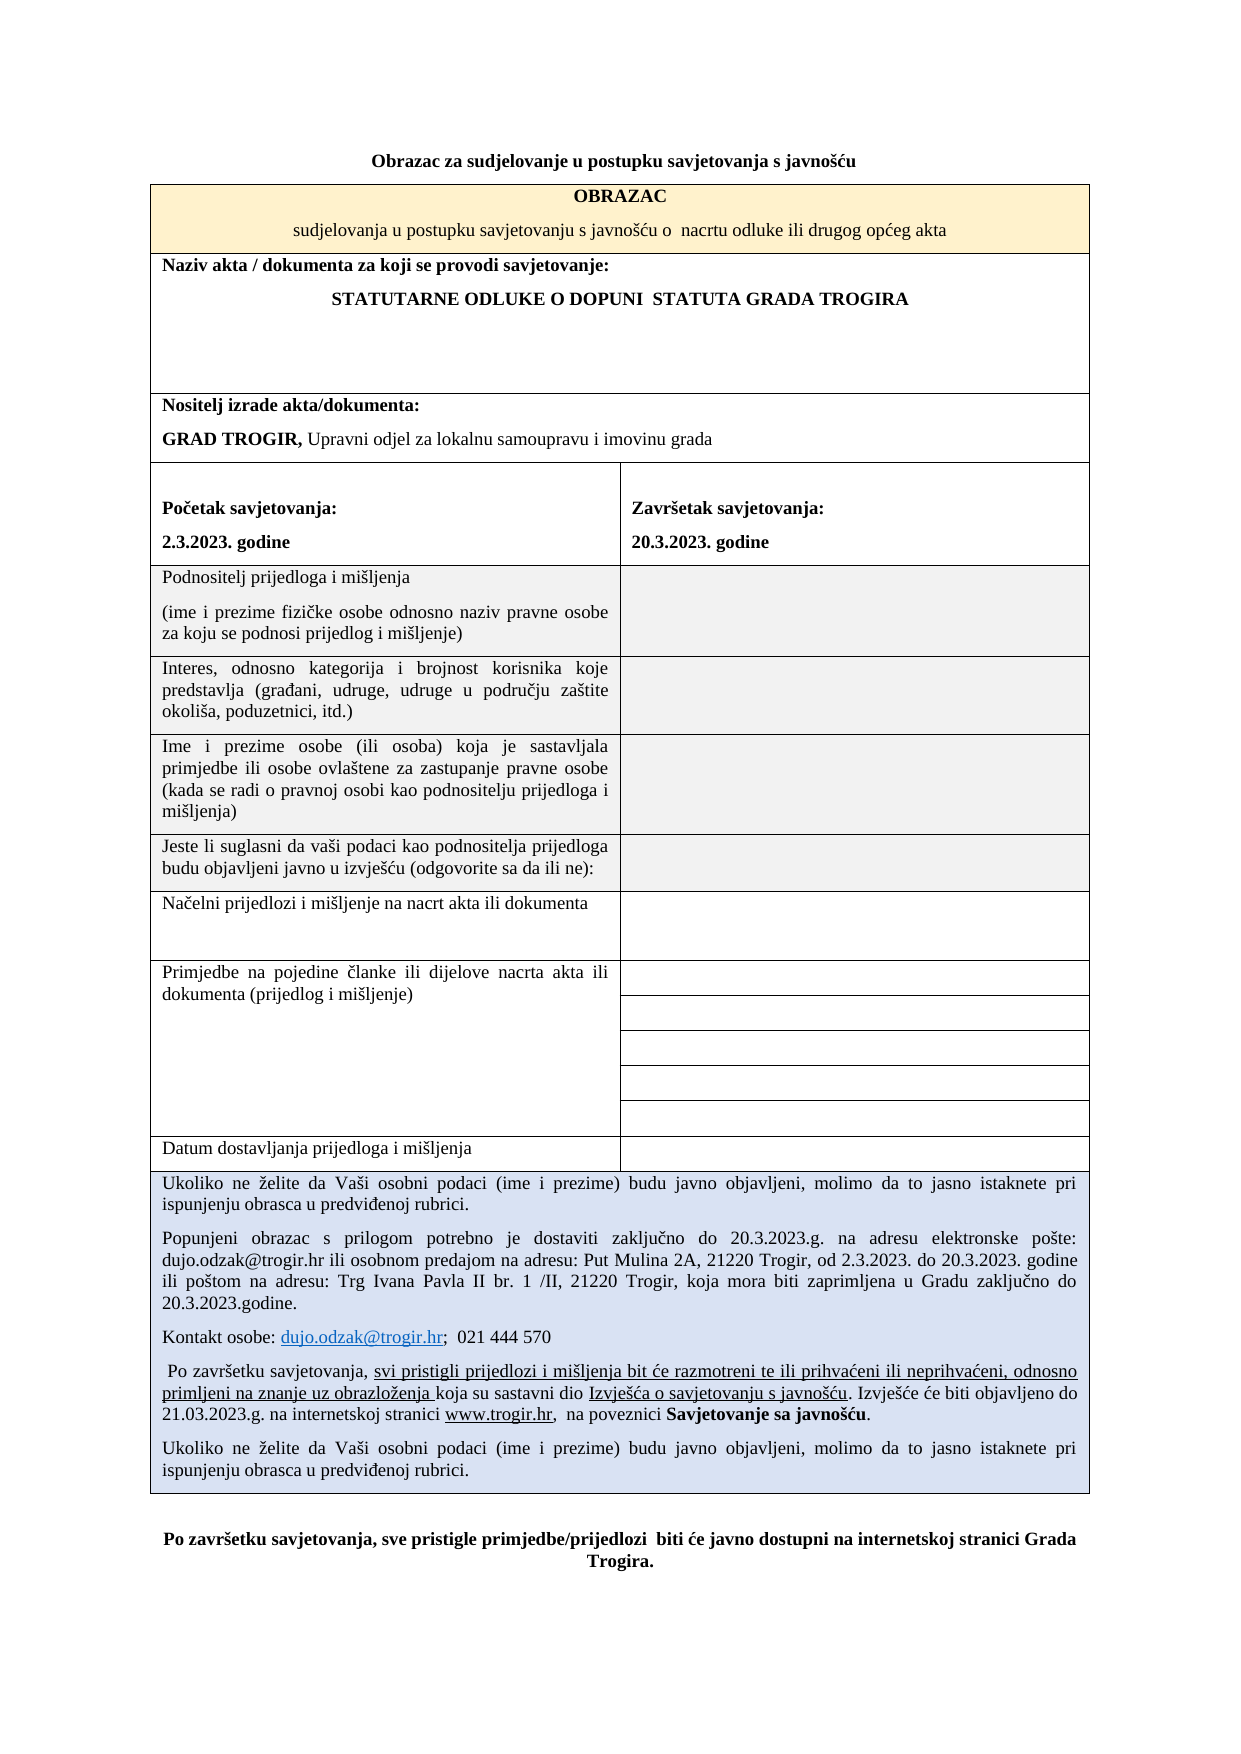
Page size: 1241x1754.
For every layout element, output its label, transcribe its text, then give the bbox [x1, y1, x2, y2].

table_cell [621, 835, 1089, 891]
table_cell [621, 996, 1089, 1030]
table_cell [621, 1137, 1089, 1171]
table_cell [621, 1031, 1089, 1065]
table_cell Primjedbe na pojedine članke ili dijelove nacrta akta ili dokumenta (prijedlog i mišljenje) [151, 961, 620, 1136]
table_cell [621, 961, 1089, 995]
table_cell Jeste li suglasni da vaši podaci kao podnositelja prijedloga budu objavljeni javno u izvješću (odgovorite sa da ili ne): [151, 835, 620, 891]
table_cell [621, 735, 1089, 834]
table_cell Nositelj izrade akta/dokumenta: GRAD TROGIR, Upravni odjel za lokalnu samoupravu i imovinu grada [151, 394, 1089, 462]
table_cell [621, 566, 1089, 656]
table_cell Početak savjetovanja: 2.3.2023. godine [151, 463, 620, 565]
table_cell [621, 1101, 1089, 1136]
table_cell Ukoliko ne želite da Vaši osobni podaci (ime i prezime) budu javno objavljeni, molimo da to jasno istaknete pri ispunjenju obrasca u predviđenoj rubrici. Popunjeni obrazac s prilogom potrebno je dostaviti zaključno do 20.3.2023.g. na adresu elektronske pošte: dujo.odzak@trogir.hr ili osobnom predajom na adresu: Put Mulina 2A, 21220 Trogir, od 2.3.2023. do 20.3.2023. godine ili poštom na adresu: Trg Ivana Pavla II br. 1 /II, 21220 Trogir, koja mora biti zaprimljena u Gradu zaključno do 20.3.2023.godine. Kontakt osobe: dujo.odzak@trogir.hr; 021 444 570 Po završetku savjetovanja, svi pristigli prijedlozi i mišljenja bit će razmotreni te ili prihvaćeni ili neprihvaćeni, odnosno primljeni na znanje uz obrazloženja koja su sastavni dio Izvješća o savjetovanju s javnošću. Izvješće će biti objavljeno do 21.03.2023.g. na internetskoj stranici www.trogir.hr, na poveznici Savjetovanje sa javnošću. Ukoliko ne želite da Vaši osobni podaci (ime i prezime) budu javno objavljeni, molimo da to jasno istaknete pri ispunjenju obrasca u predviđenoj rubrici. [151, 1172, 1089, 1493]
table_cell Podnositelj prijedloga i mišljenja (ime i prezime fizičke osobe odnosno naziv pravne osobe za koju se podnosi prijedlog i mišljenje) [151, 566, 620, 656]
table_cell Ime i prezime osobe (ili osoba) koja je sastavljala primjedbe ili osobe ovlaštene za zastupanje pravne osobe (kada se radi o pravnoj osobi kao podnositelju prijedloga i mišljenja) [151, 735, 620, 834]
table_cell Naziv akta / dokumenta za koji se provodi savjetovanje: STATUTARNE ODLUKE O DOPUNI STATUTA GRADA TROGIRA [151, 254, 1089, 393]
table_cell Datum dostavljanja prijedloga i mišljenja [151, 1137, 620, 1171]
table_cell [621, 1066, 1089, 1100]
table_cell [621, 657, 1089, 734]
table_cell Načelni prijedlozi i mišljenje na nacrt akta ili dokumenta [151, 892, 620, 960]
table_cell [621, 892, 1089, 960]
table_header OBRAZAC sudjelovanja u postupku savjetovanju s javnošću o nacrtu odluke ili drugog općeg akta [151, 185, 1089, 253]
text Obrazac za sudjelovanje u postupku savjetovanja s javnošću [297, 150, 1090, 172]
table_cell Interes, odnosno kategorija i brojnost korisnika koje predstavlja (građani, udruge, udruge u području zaštite okoliša, poduzetnici, itd.) [151, 657, 620, 734]
table_cell Završetak savjetovanja: 20.3.2023. godine [621, 463, 1089, 565]
text Po završetku savjetovanja, sve pristigle primjedbe/prijedlozi biti će javno dostupni na internetskoj stranici Grada Trogira. [150, 1528, 1090, 1571]
